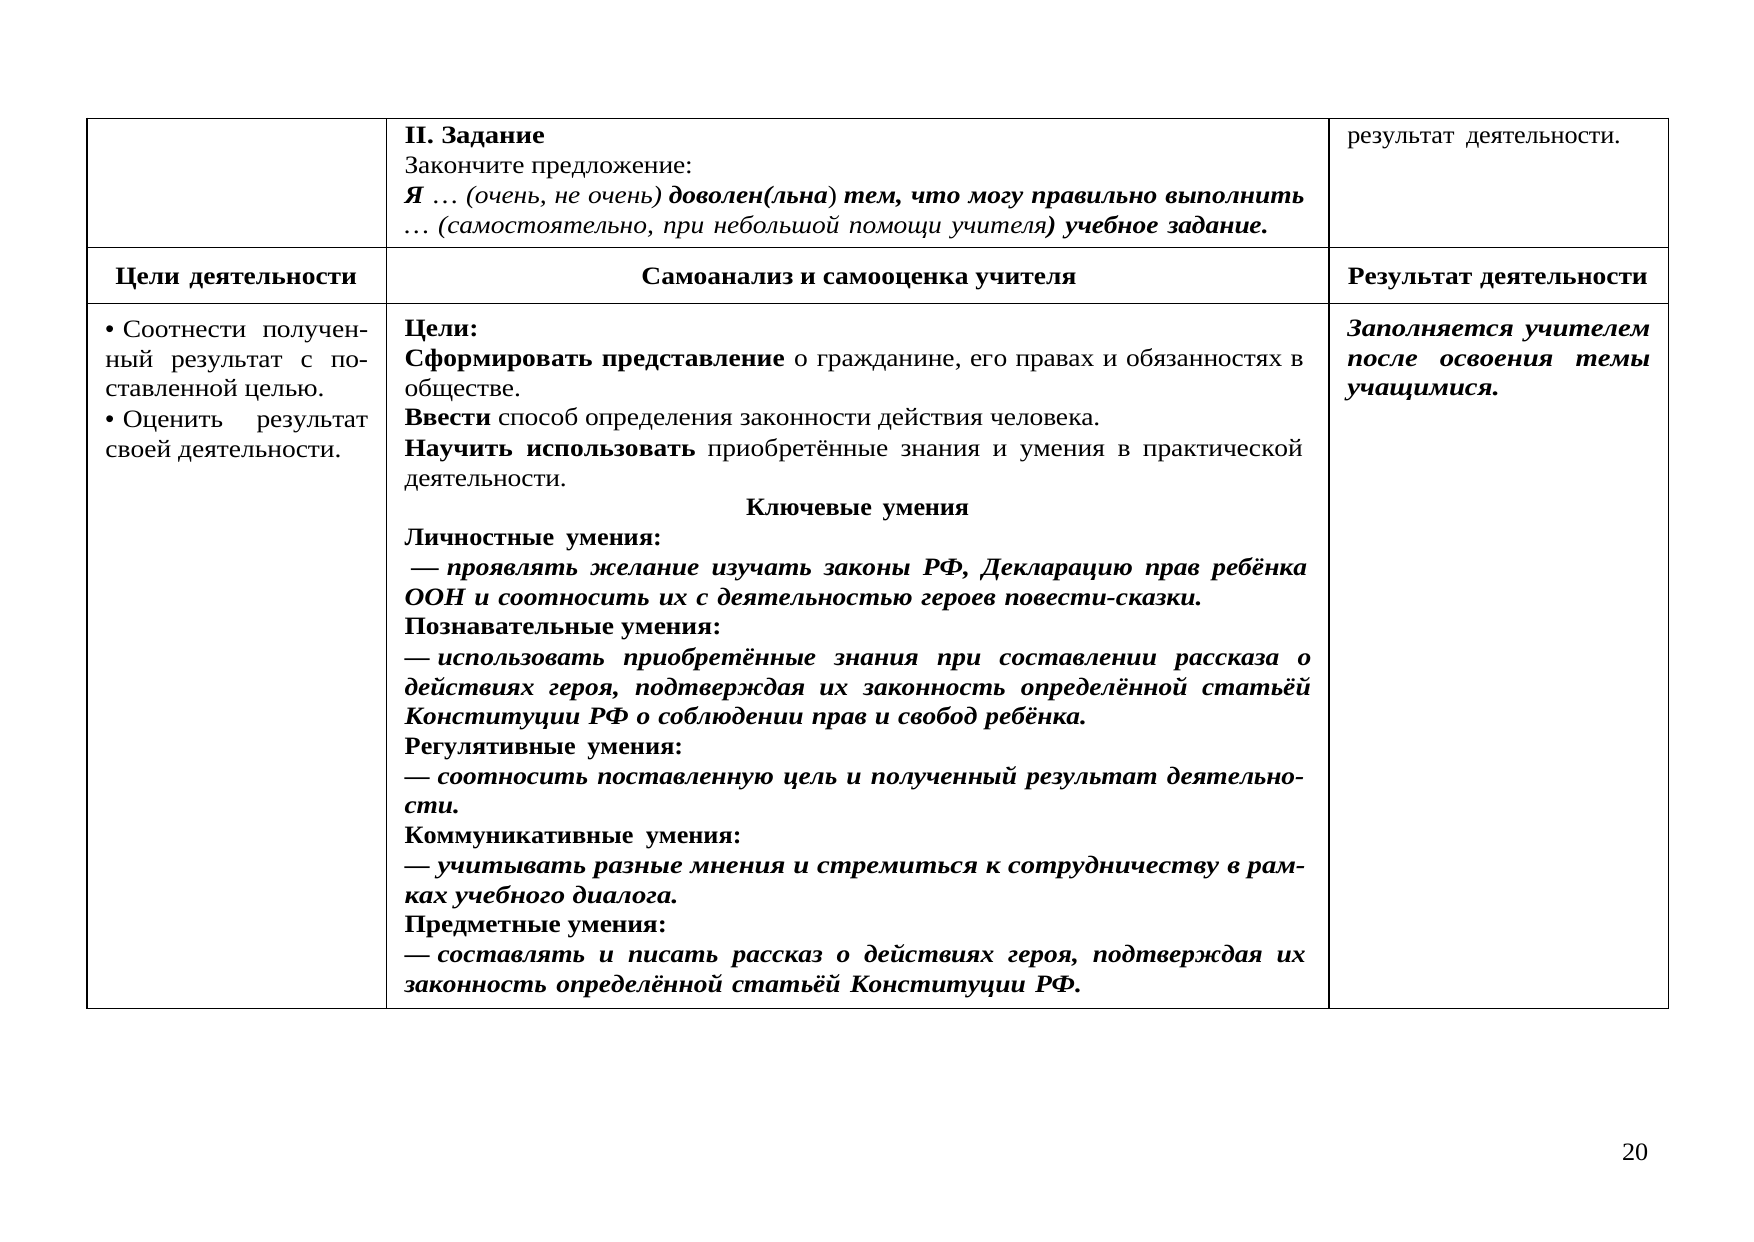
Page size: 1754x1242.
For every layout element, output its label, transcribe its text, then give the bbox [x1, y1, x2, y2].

table_cell Результат деятельности [1330, 248, 1668, 303]
table_header результат деятельности. [1330, 119, 1668, 247]
table_cell Соотнести получен- ный результат с по- ставленной целью. Оценить результат своей деятельности. [88, 304, 386, 1008]
table_header [88, 119, 386, 247]
table_cell Заполняется учителем после освоения темы учащимися. [1330, 304, 1668, 1008]
table_cell Цели деятельности [88, 248, 386, 303]
table_cell Самоанализ и самооценка учителя [387, 248, 1328, 303]
table_cell Цели: Сформировать представление о гражданине, его правах и обязанностях в обществе. Ввести способ определения законности действия человека. Научить использовать приобретённые знания и умения в практической деятельности. Ключевые умения Личностные умения: — проявлять желание изучать законы РФ, Декларацию прав ребёнка ООН и соотносить их с деятельностью героев повести-сказки. Познавательные умения: использовать приобретённые знания при составлении рассказа о действиях героя, подтверждая их законность определённой статьёй Конституции РФ о соблюдении прав и свобод ребёнка. Регулятивные умения: соотносить поставленную цель и полученный результат деятельно- сти. Коммуникативные умения: учитывать разные мнения и стремиться к сотрудничеству в рам- ках учебного диалога. Предметные умения: составлять и писать рассказ о действиях героя, подтверждая их законность определённой статьёй Конституции РФ. [387, 304, 1328, 1008]
table_header II. Задание Закончите предложение: Я … (очень, не очень) доволен(льна) тем, что могу правильно выполнить … (самостоятельно, при небольшой помощи учителя) учебное задание. [387, 119, 1328, 247]
